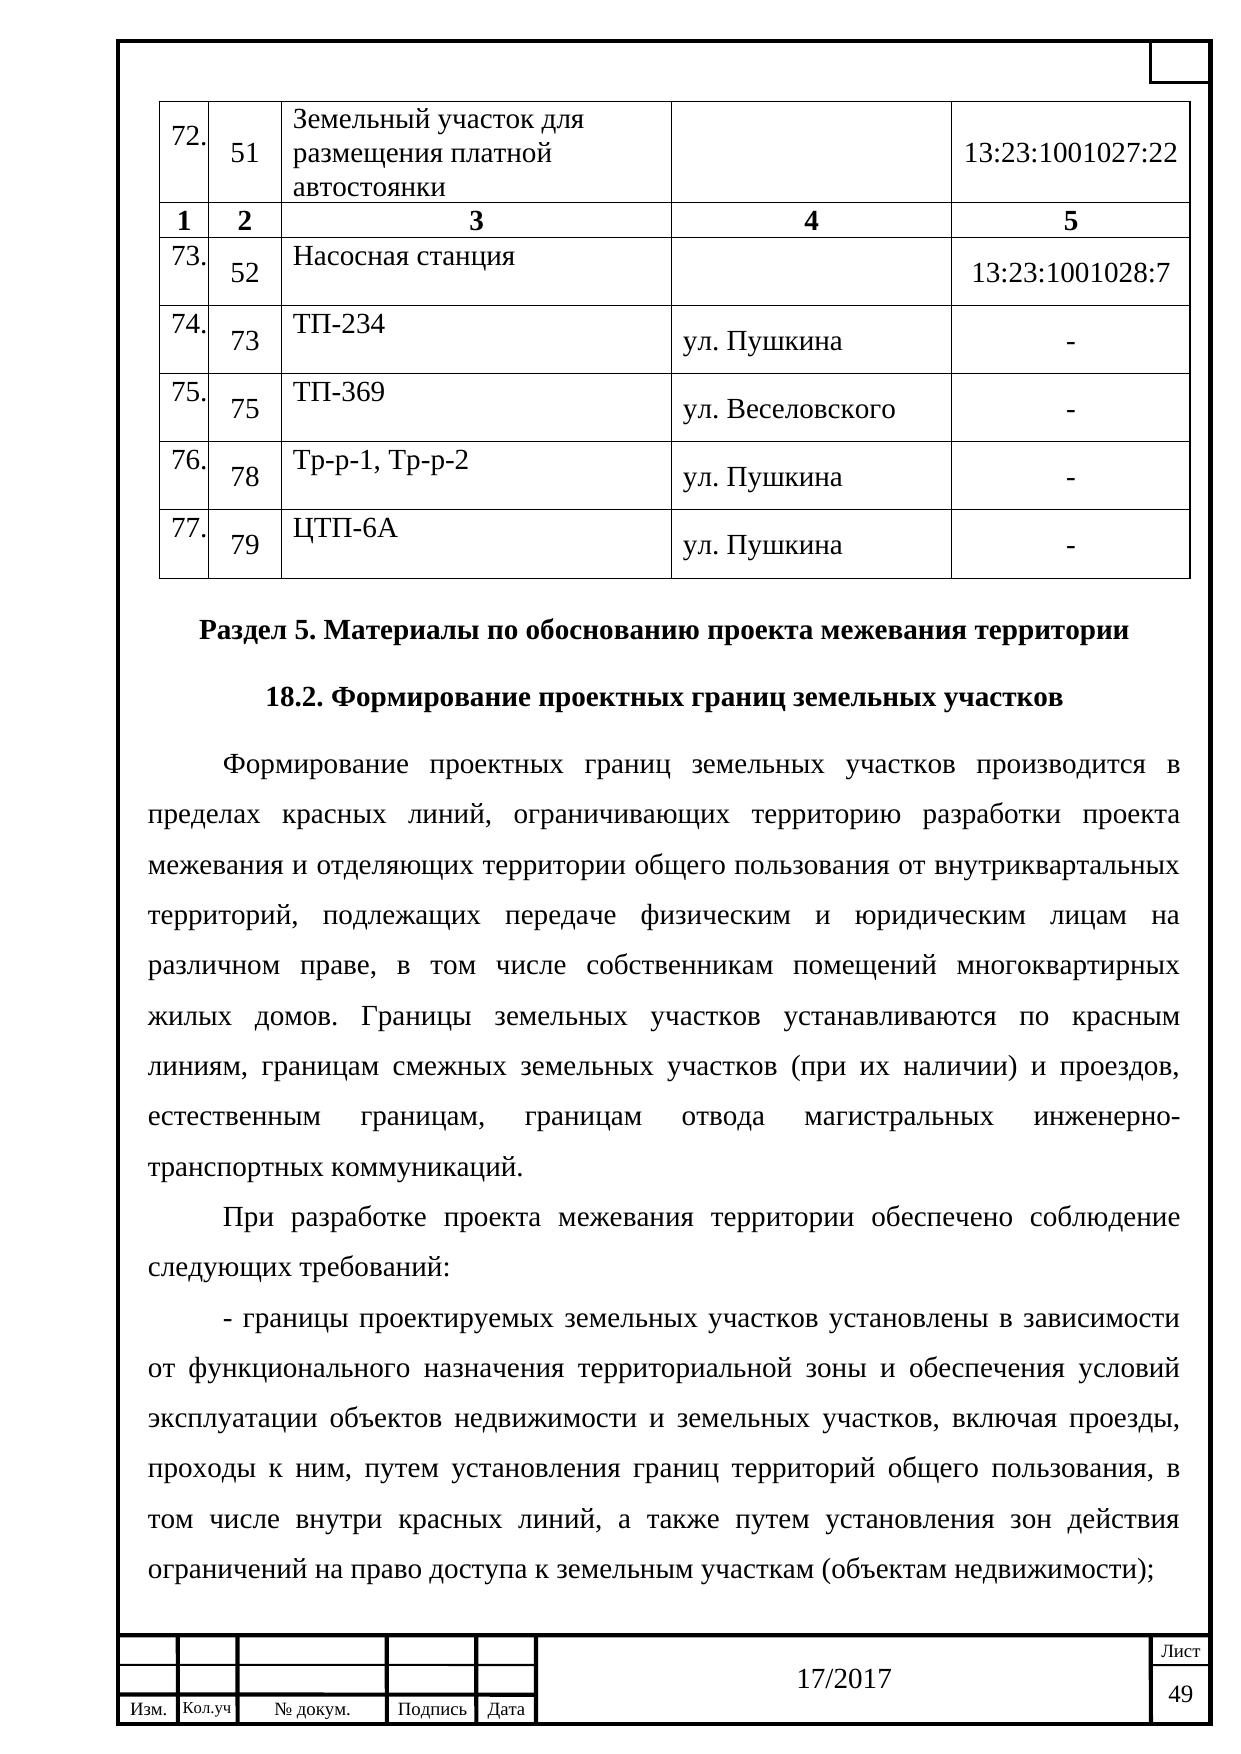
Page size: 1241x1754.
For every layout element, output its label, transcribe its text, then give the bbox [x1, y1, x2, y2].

text - границы проектируемых земельных участков установлены в зависимости от функционального назначения территориальной зоны и обеспечения условий эксплуатации объектов недвижимости и земельных участков, включая проезды, проходы к ним, путем установления границ территорий общего пользования, в том числе внутри красных линий, а также путем установления зон действия ограничений на право доступа к земельным участкам (объектам недвижимости); [148, 1300, 1181, 1585]
table_cell [672, 102, 951, 202]
table_cell 5 [952, 203, 1189, 237]
table_cell Тр-р-1, Тр-р-2 [282, 442, 671, 509]
table_cell Насосная станция [282, 238, 671, 305]
table_cell ул. Пушкина [672, 442, 951, 509]
table_cell ул. Пушкина [672, 510, 951, 577]
table_cell [160, 306, 208, 373]
table_cell - [952, 306, 1189, 373]
table_cell [160, 102, 208, 202]
text При разработке проекта межевания территории обеспечено соблюдение следующих требований: [148, 1199, 1181, 1283]
text Формирование проектных границ земельных участков производится в пределах красных линий, ограничивающих территорию разработки проекта межевания и отделяющих территории общего пользования от внутриквартальных территорий, подлежащих передаче физическим и юридическим лицам на различном праве, в том числе собственникам помещений многоквартирных жилых домов. Границы земельных участков устанавливаются по красным линиям, границам смежных земельных участков (при их наличии) и проездов, естественным границам, границам отвода магистральных инженерно-транспортных коммуникаций. [148, 746, 1181, 1182]
table_cell - [952, 374, 1189, 441]
table_cell Земельный участок для размещения платной автостоянки [282, 102, 671, 202]
table_cell 78 [209, 442, 281, 509]
table_cell [672, 238, 951, 305]
table_cell 79 [209, 510, 281, 577]
table_cell ул. Пушкина [672, 306, 951, 373]
table_cell 13:23:1001027:22 [952, 102, 1189, 202]
table_cell - [952, 510, 1189, 577]
table_cell ТП-369 [282, 374, 671, 441]
table_cell ЦТП-6А [282, 510, 671, 577]
table_cell [160, 238, 208, 305]
table_cell 2 [209, 203, 281, 237]
table_cell 1 [160, 203, 208, 237]
table_cell ул. Веселовского [672, 374, 951, 441]
table_cell [160, 510, 208, 577]
text Раздел 5. Материалы по обоснованию проекта межевания территории [148, 612, 1181, 646]
table_cell 73 [209, 306, 281, 373]
table_cell [160, 442, 208, 509]
table_cell - [952, 442, 1189, 509]
table_cell 4 [672, 203, 951, 237]
table_cell [160, 374, 208, 441]
table_cell ТП-234 [282, 306, 671, 373]
table_cell 3 [282, 203, 671, 237]
text 18.2. Формирование проектных границ земельных участков [148, 679, 1181, 713]
table_cell 52 [209, 238, 281, 305]
table_cell 75 [209, 374, 281, 441]
table_cell 13:23:1001028:7 [952, 238, 1189, 305]
table_cell 51 [209, 102, 281, 202]
